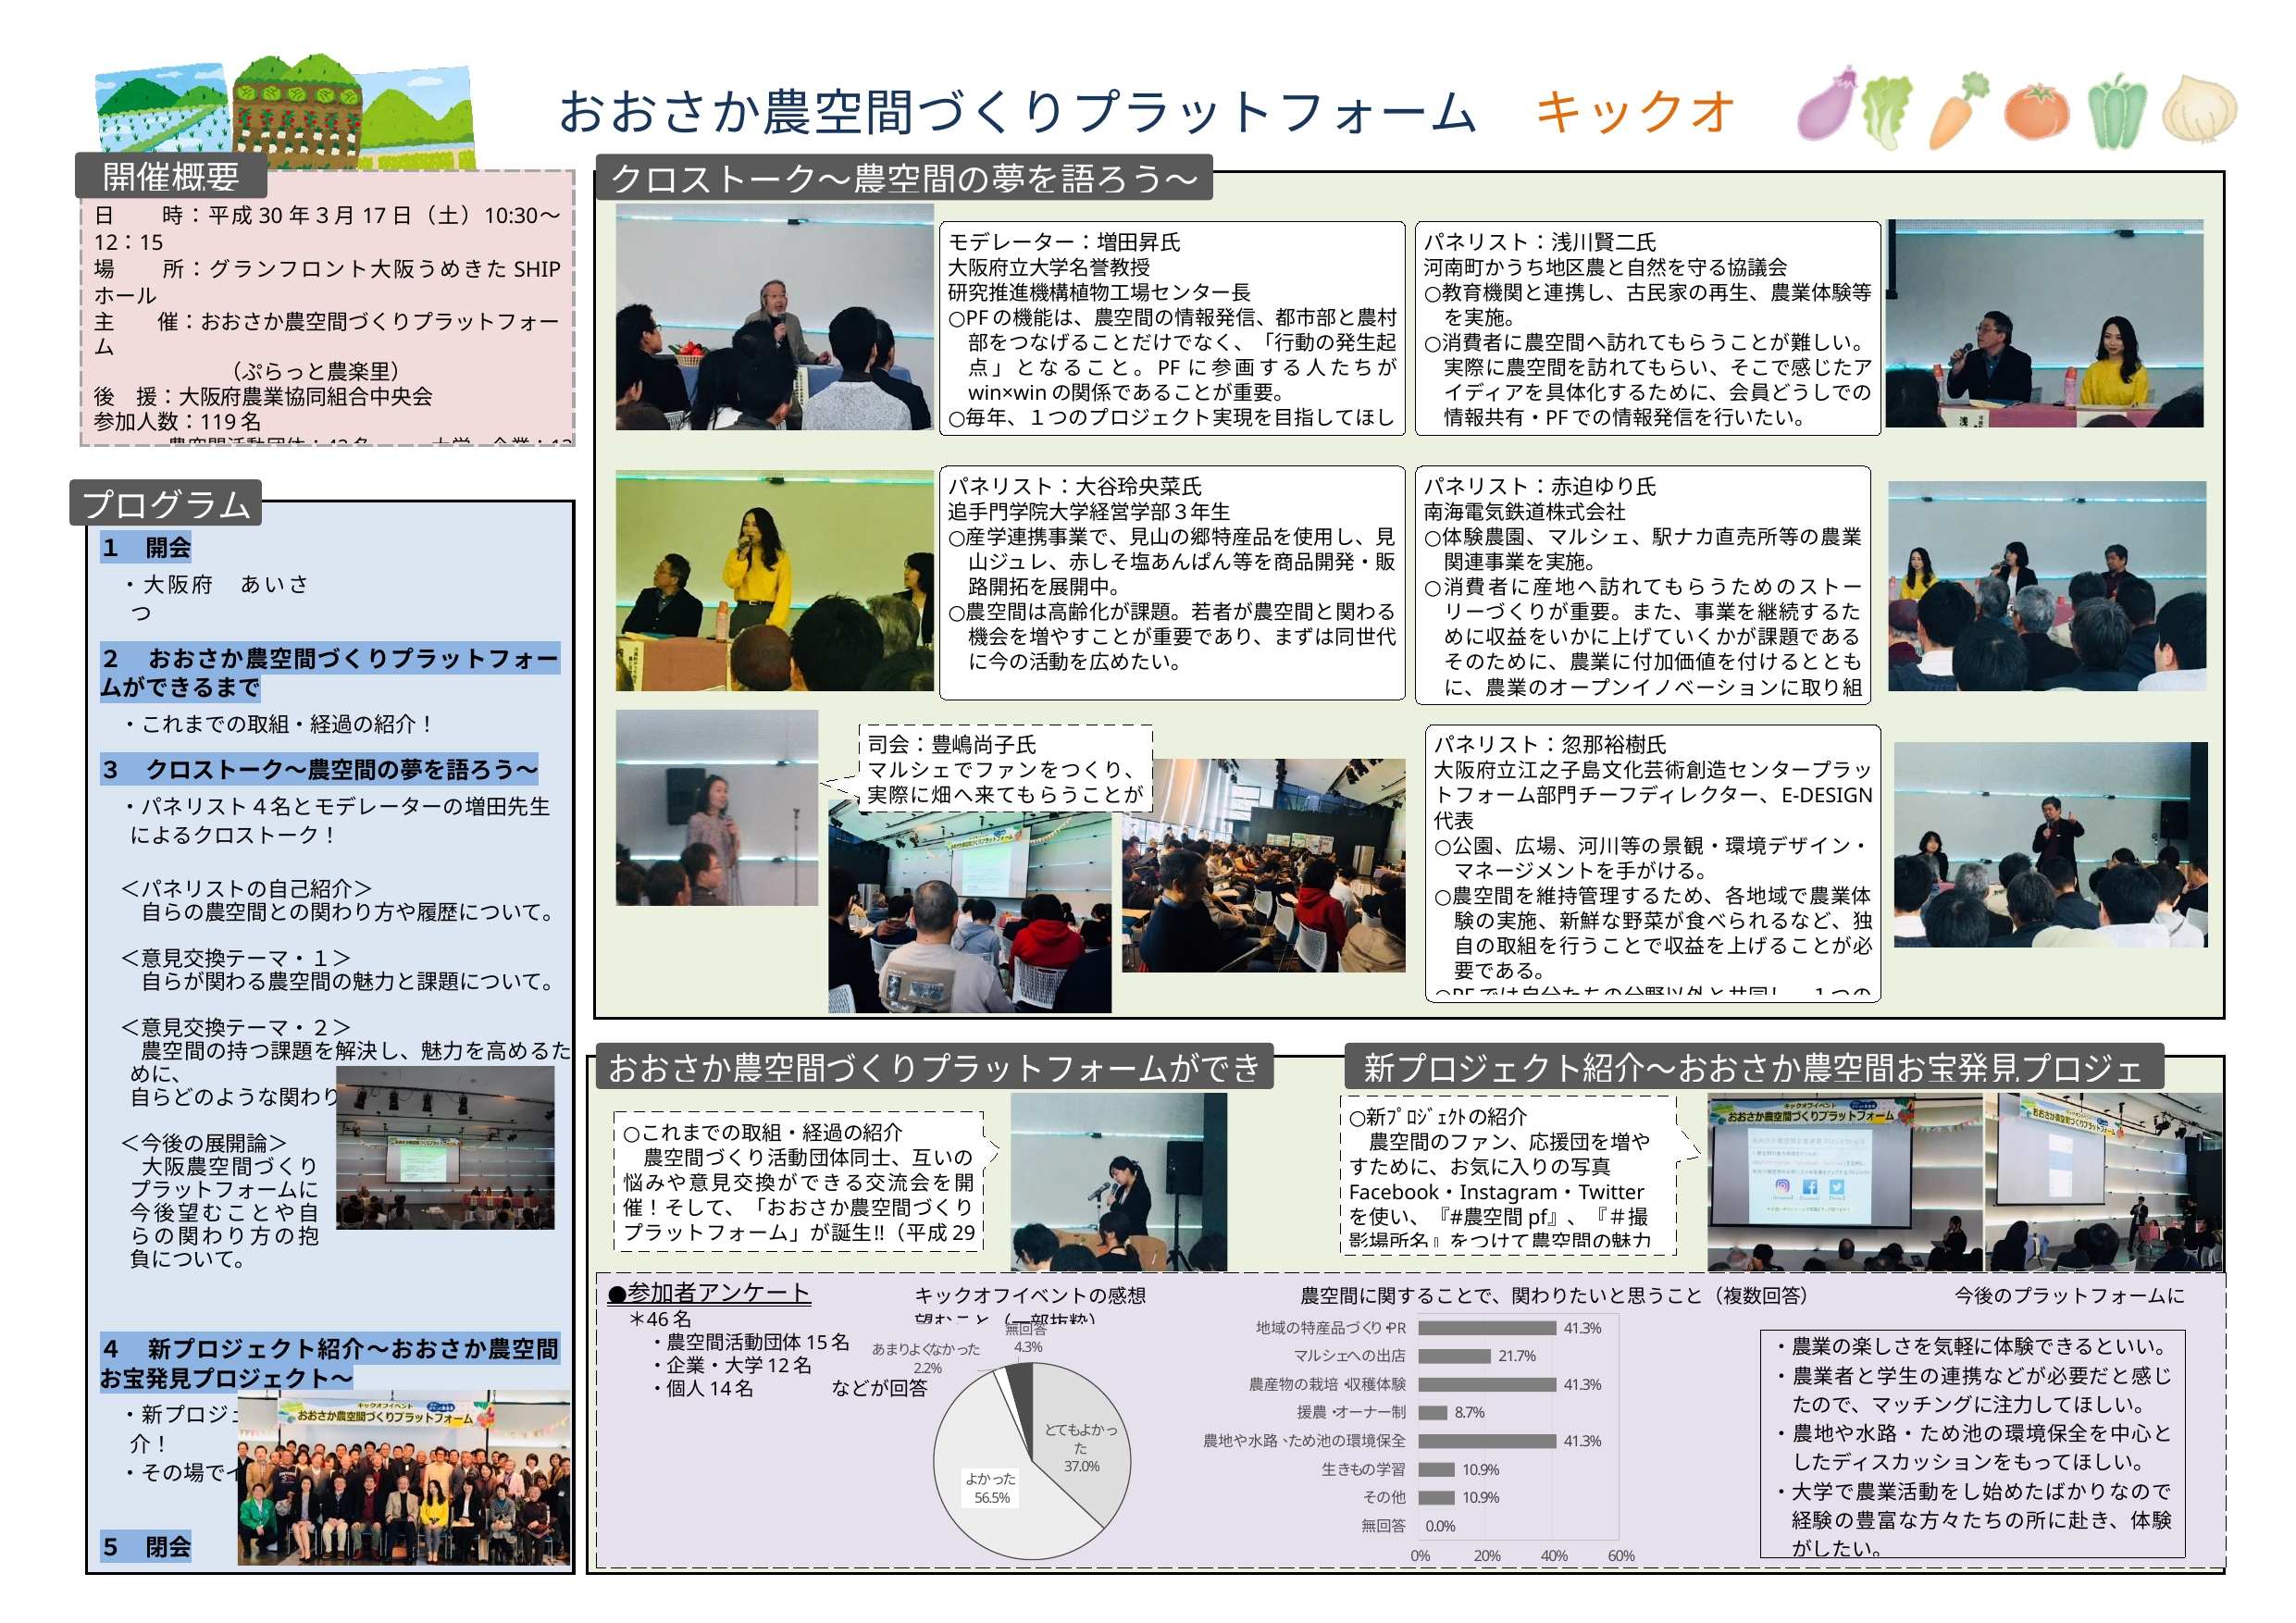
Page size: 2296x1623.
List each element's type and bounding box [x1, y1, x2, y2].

picture [1791, 58, 1992, 155]
picture [615, 470, 935, 691]
picture [93, 39, 476, 169]
picture [2076, 56, 2250, 160]
picture [1885, 219, 2204, 427]
picture [1122, 759, 1406, 973]
picture [237, 1390, 571, 1566]
picture [1985, 1093, 2223, 1271]
picture [828, 799, 1112, 1013]
picture [1888, 481, 2207, 691]
picture [1893, 742, 2208, 948]
picture [336, 1066, 555, 1230]
picture [1011, 1093, 1228, 1271]
picture [1707, 1093, 1983, 1271]
picture [615, 204, 935, 430]
picture [2003, 81, 2071, 142]
picture [615, 710, 819, 906]
